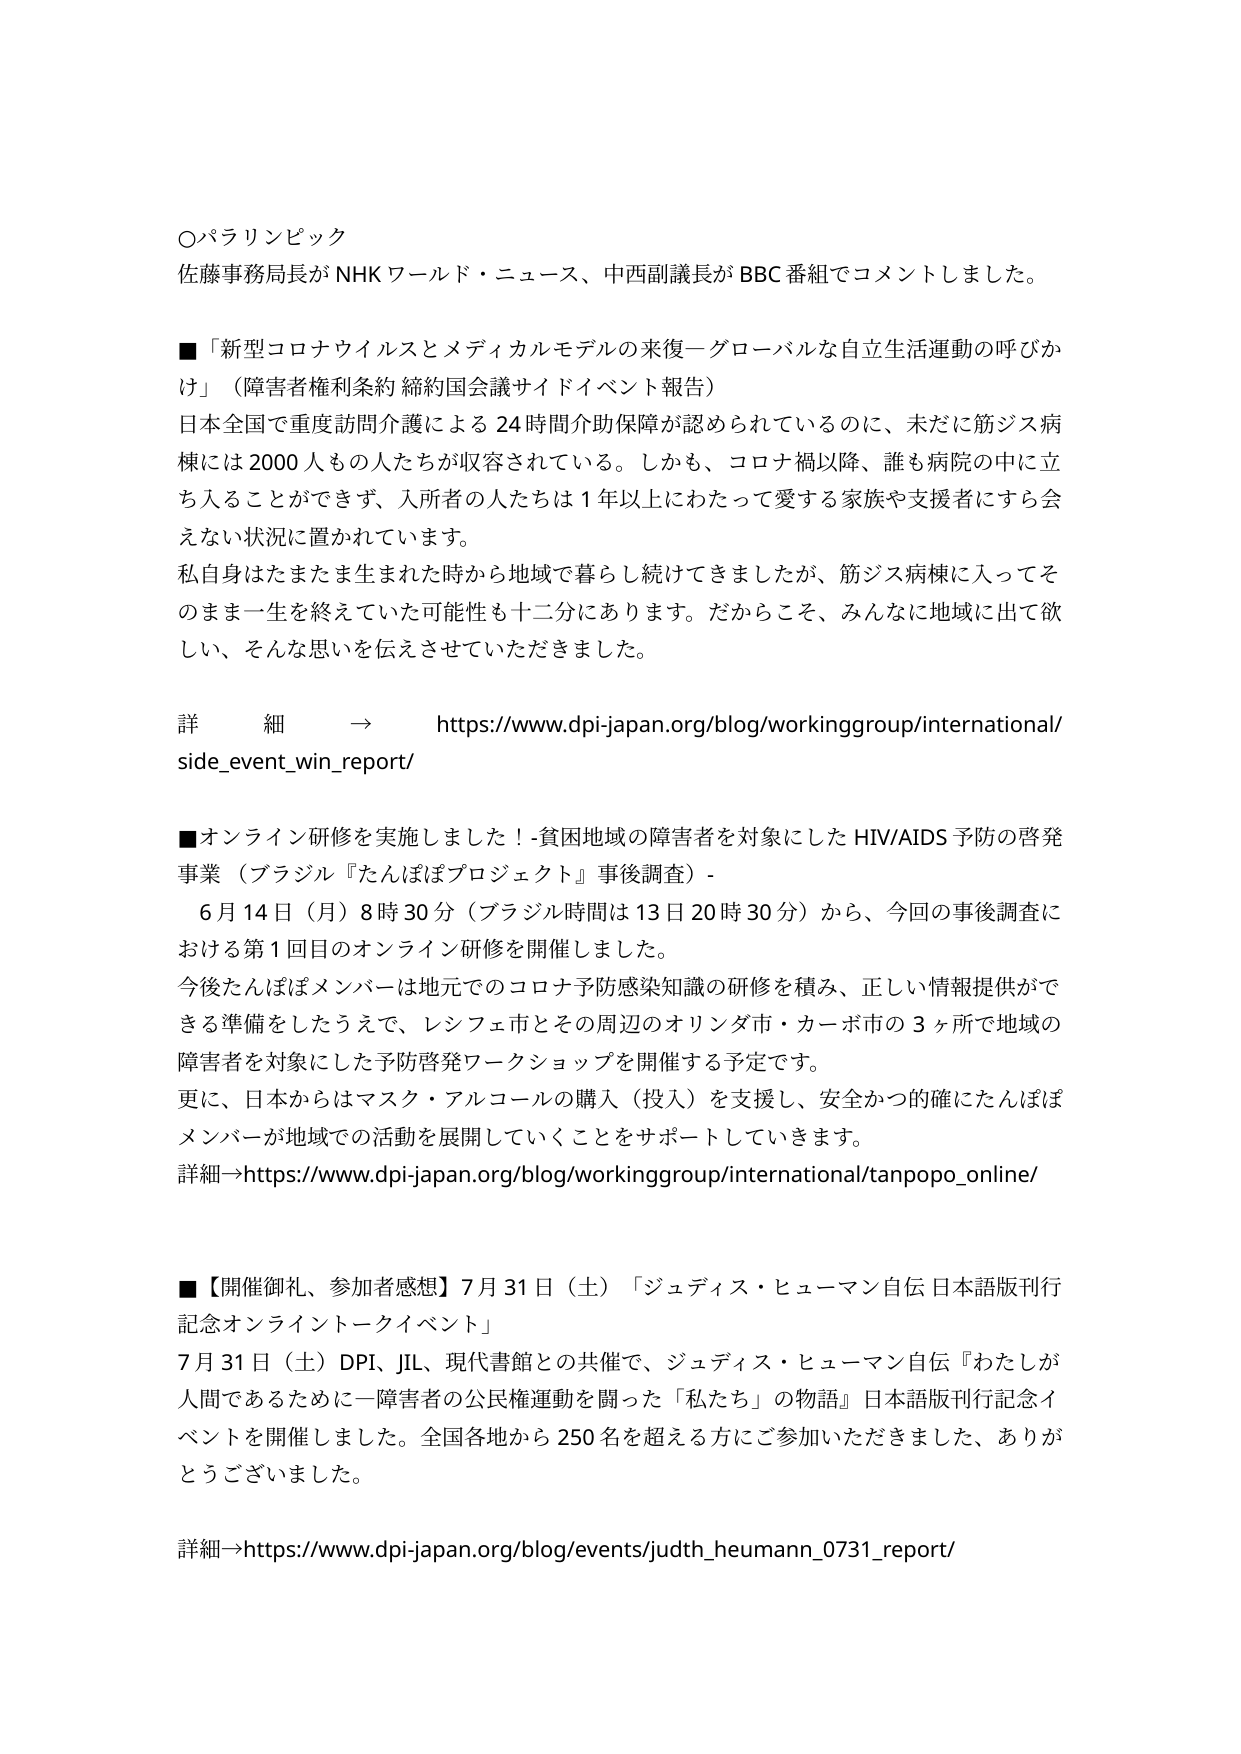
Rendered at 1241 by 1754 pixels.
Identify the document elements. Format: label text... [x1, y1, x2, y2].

text ■オンライン研修を実施しました！-貧困地域の障害者を対象にしたHIV/AIDS予防の啓発事業 （ブラジル『たんぽぽプロジェクト』事後調査）- [177, 817, 1063, 892]
text ■【開催御礼、参加者感想】7月31日（土）「ジュディス・ヒューマン自伝 日本語版刊行記念オンライントークイベント」 [177, 1267, 1063, 1342]
text 7月31日（土）DPI、JIL、現代書館との共催で、ジュディス・ヒューマン自伝『わたしが人間であるために―障害者の公民権運動を闘った「私たち」の物語』日本語版刊行記念イベントを開催しました。全国各地から250名を超える方にご参加いただきました、ありがとうございました。 [177, 1342, 1063, 1492]
text 佐藤事務局長がNHKワールド・ニュース、中西副議長がBBC番組でコメントしました。 [177, 254, 1063, 292]
text 今後たんぽぽメンバーは地元でのコロナ予防感染知識の研修を積み、正しい情報提供ができる準備をしたうえで、レシフェ市とその周辺のオリンダ市・カーボ市の3ヶ所で地域の障害者を対象にした予防啓発ワークショップを開催する予定です。 [177, 967, 1063, 1079]
text 詳細→https://www.dpi-japan.org/blog/events/judth_heumann_0731_report/ [177, 1529, 1063, 1567]
text 6月14日（月）8時30分（ブラジル時間は13日20時30分）から、今回の事後調査における第1回目のオンライン研修を開催しました。 [177, 892, 1063, 967]
text ○パラリンピック [177, 217, 1063, 254]
text 詳細→https://www.dpi-japan.org/blog/workinggroup/international/tanpopo_online/ [177, 1154, 1063, 1192]
text 更に、日本からはマスク・アルコールの購入（投入）を支援し、安全かつ的確にたんぽぽメンバーが地域での活動を展開していくことをサポートしていきます。 [177, 1079, 1063, 1154]
text 私自身はたまたま生まれた時から地域で暮らし続けてきましたが、筋ジス病棟に入ってそのまま一生を終えていた可能性も十二分にあります。だからこそ、みんなに地域に出て欲しい、そんな思いを伝えさせていただきました。 [177, 554, 1063, 667]
text ■「新型コロナウイルスとメディカルモデルの来復―グローバルな自立生活運動の呼びかけ」（障害者権利条約 締約国会議サイドイベント報告） [177, 329, 1063, 404]
text 詳細→https://www.dpi-japan.org/blog/workinggroup/international/side_event_win_report/ [177, 704, 1063, 779]
text 日本全国で重度訪問介護による24時間介助保障が認められているのに、未だに筋ジス病棟には2000人もの人たちが収容されている。しかも、コロナ禍以降、誰も病院の中に立ち入ることができず、入所者の人たちは1年以上にわたって愛する家族や支援者にすら会えない状況に置かれています。 [177, 404, 1063, 554]
